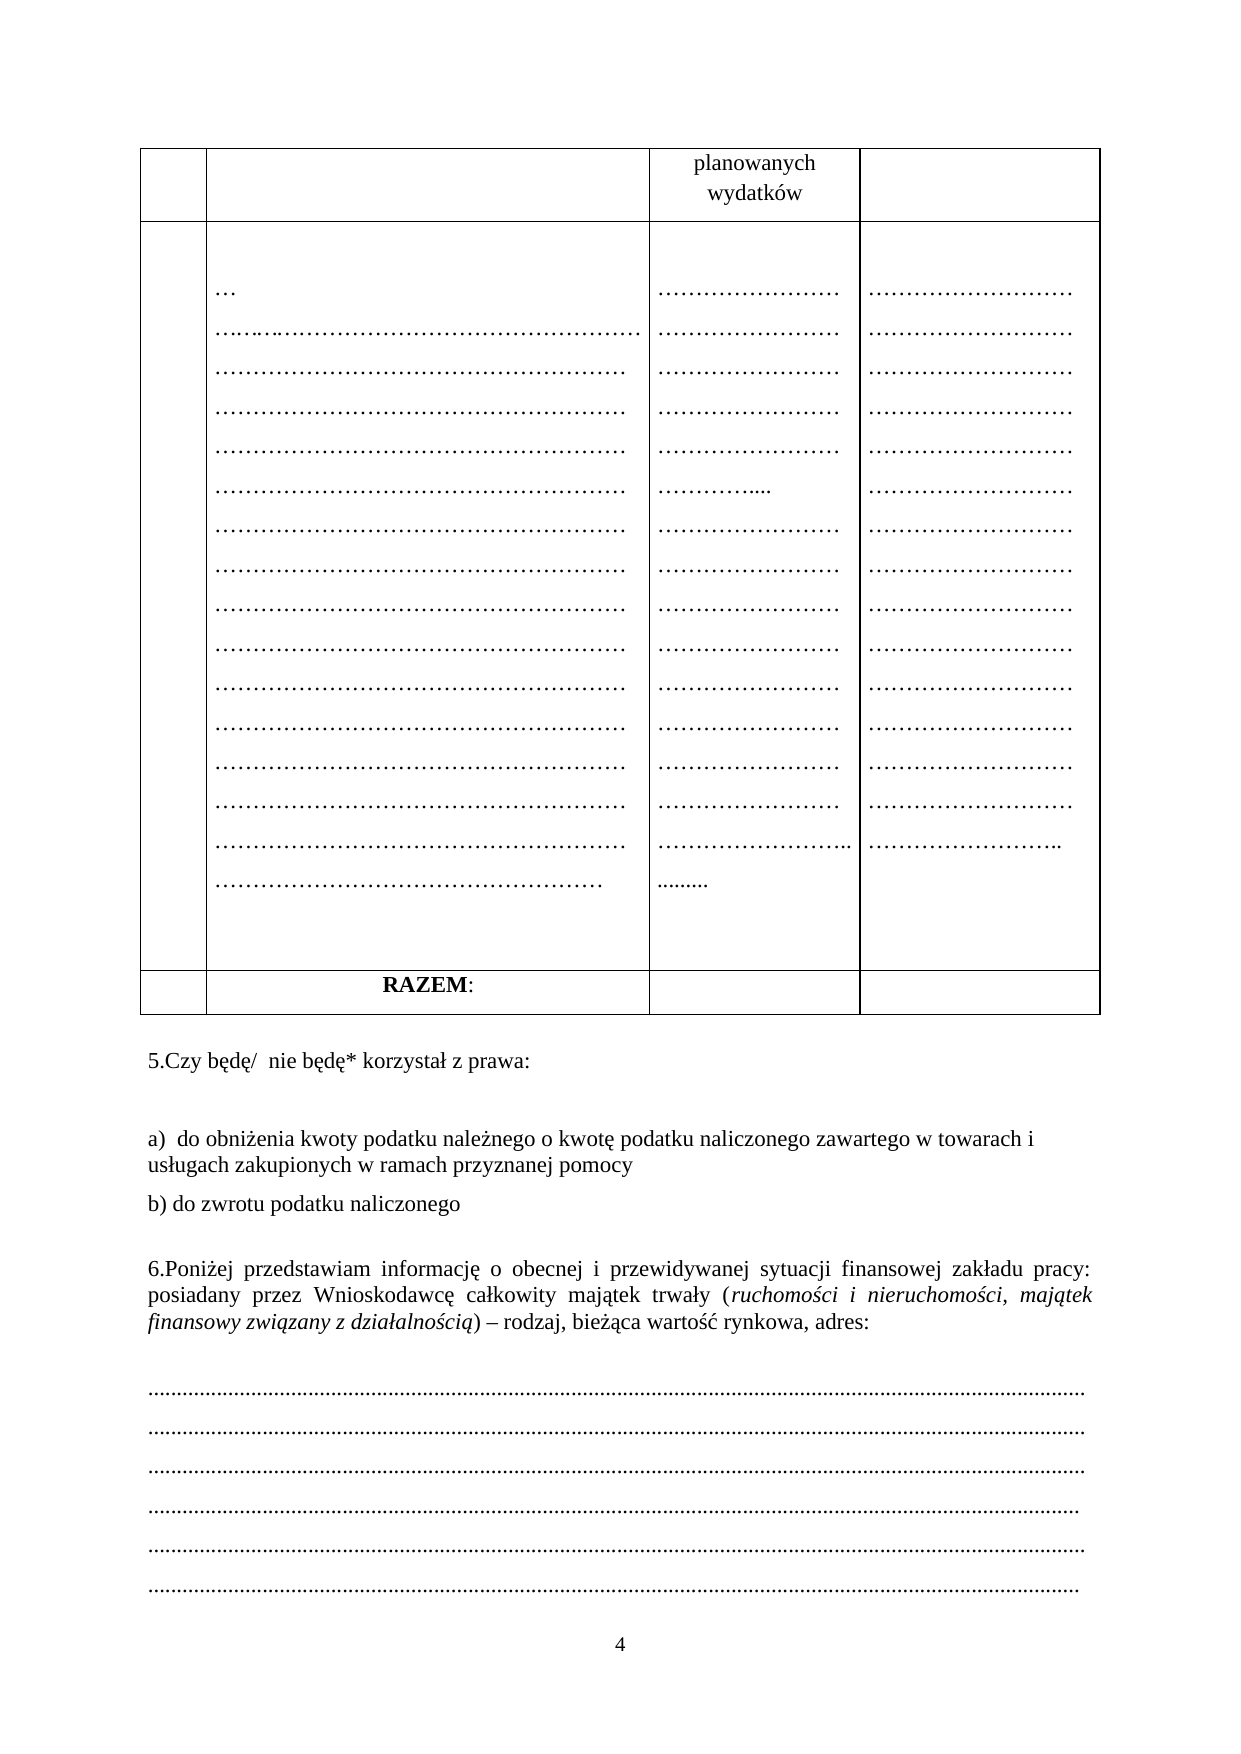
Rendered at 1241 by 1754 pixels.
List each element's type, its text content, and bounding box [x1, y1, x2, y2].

table_cell ……………………………………………………………………………………………………………………....………………………………………………………………………………………………………………………………………………………………………………………………........... [650, 222, 859, 970]
table_cell ………………………………………………………………………………………………………………………………………………………………………………………………………………………………………………………………………………………………………………………………………………………………………………………………………………………………………………………………………………………………………………………………………………………………………………………………………………………………………………………………………………………………………………………………………………… [207, 222, 649, 970]
text ....................................................................................................................................................................................................................................................................................................................................... [148, 1531, 1093, 1597]
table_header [650, 149, 859, 221]
table_cell [861, 971, 1099, 1014]
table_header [861, 149, 1099, 221]
text 5.Czy będę/ nie będę* korzystał z prawa: [148, 1047, 1093, 1073]
text b) do zwrotu podatku naliczonego [148, 1190, 1093, 1216]
table_cell [650, 971, 859, 1014]
text a) do obniżenia kwoty podatku należnego o kwotę podatku naliczonego zawartego w towarach i usługach zakupionych w ramach przyznanej pomocy [148, 1124, 1093, 1177]
text 6.Poniżej przedstawiam informację o obecnej i przewidywanej sytuacji finansowej zakładu pracy: posiadany przez Wnioskodawcę całkowity majątek trwały (ruchomości i nieruchomości, majątek finansowy związany z działalnością) – rodzaj, bieżąca wartość rynkowa, adres: [148, 1255, 1093, 1334]
table_header Lp. [141, 149, 206, 221]
table_cell [141, 222, 206, 970]
table_cell RAZEM: [207, 971, 649, 1014]
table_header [207, 149, 649, 221]
table_cell [141, 971, 206, 1014]
text ............................................................................................................................................................................................................................................................................................................................................................................................................................................................................................................................................................................................................................................................................... [148, 1373, 1093, 1518]
table_cell …………………………………………………………………………………………………………………………………………………………………………………………………………………………………………………………………………………………………………………………………………………………………….. [861, 222, 1099, 970]
